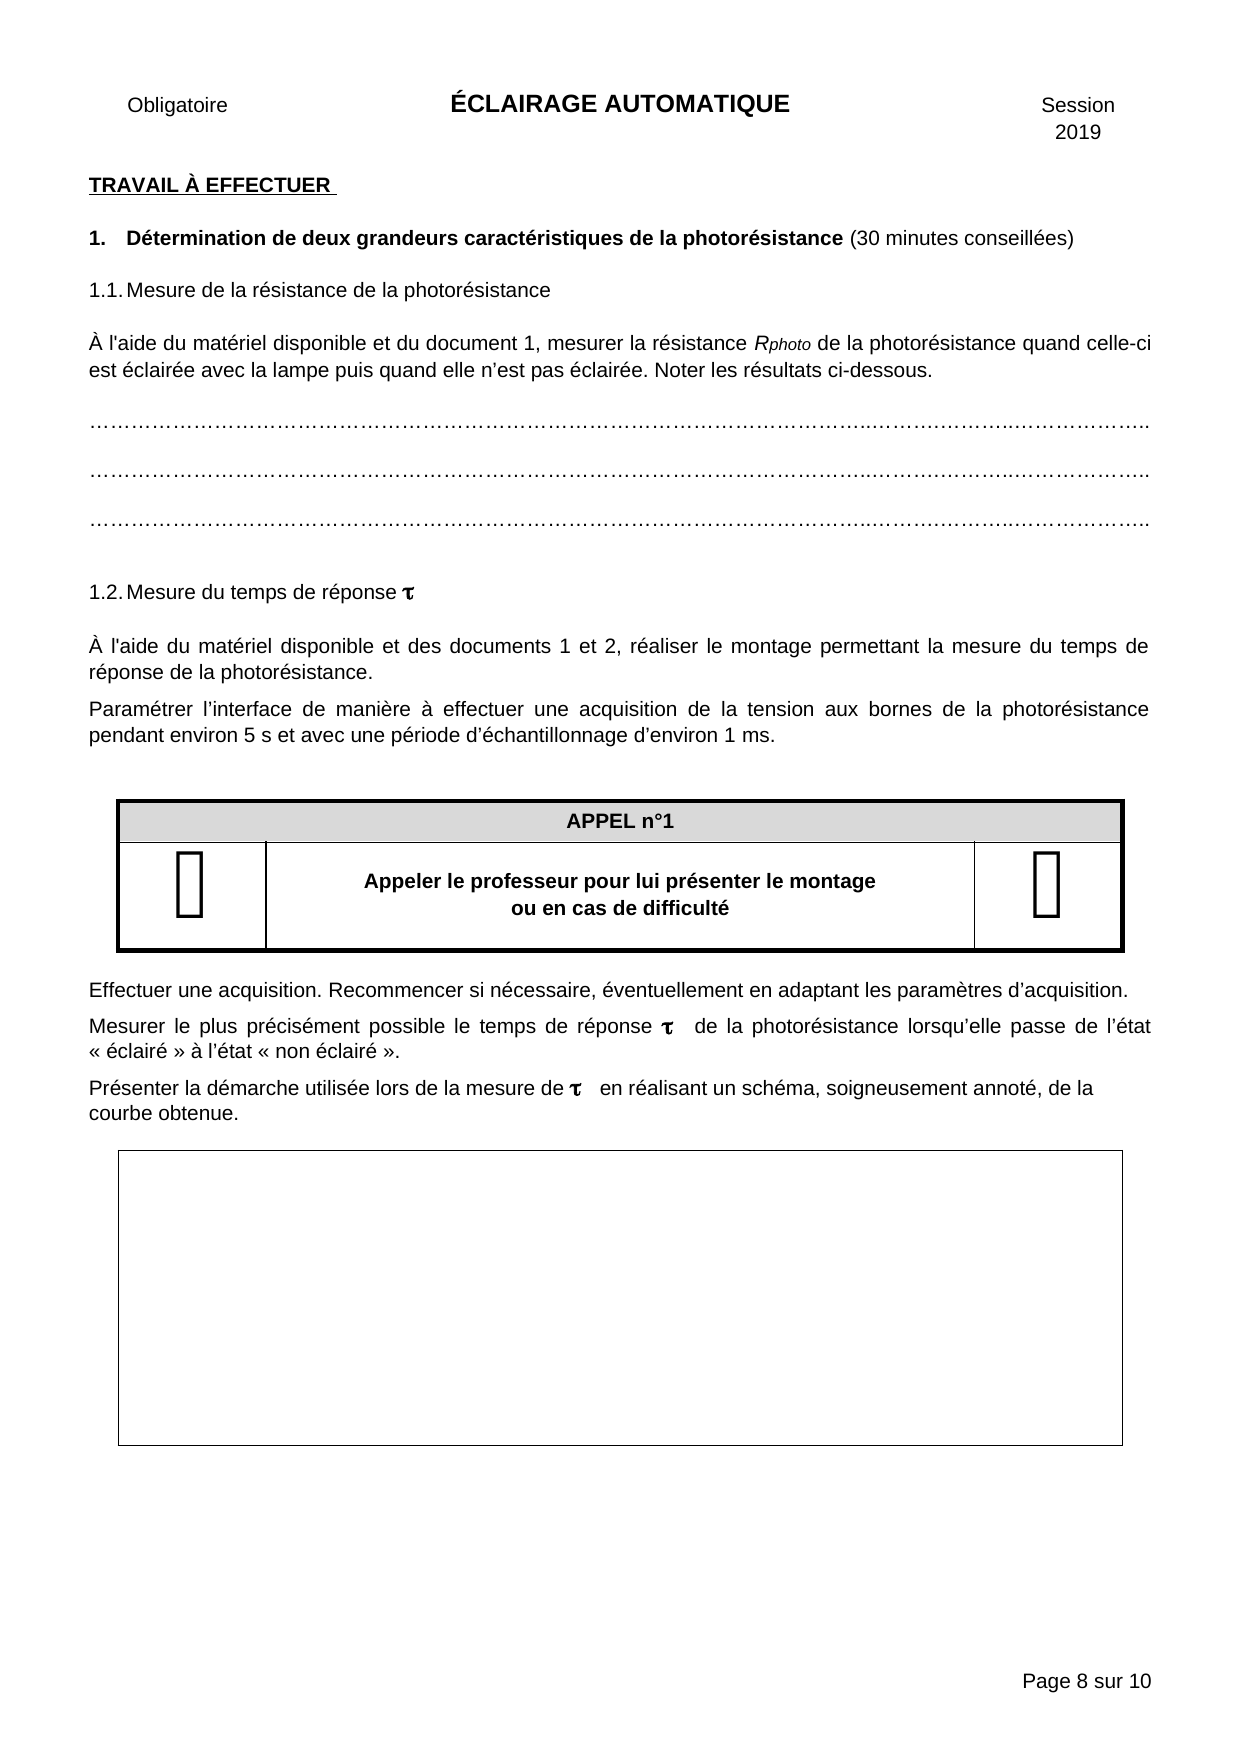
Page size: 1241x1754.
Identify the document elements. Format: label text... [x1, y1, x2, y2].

table_cell [975, 843, 1120, 948]
table_header APPEL n°1 [266, 803, 974, 841]
table_header [120, 803, 266, 841]
text Présenter la démarche utilisée lors de la mesure de  en réalisant un schéma, soigneusement annoté, de la courbe obtenue. [89, 1076, 1152, 1125]
text …………………………………………………………………………………………………..……….………..……………….. [89, 409, 1152, 433]
table_cell [120, 843, 265, 948]
table_header [974, 803, 1120, 841]
text Effectuer une acquisition. Recommencer si nécessaire, éventuellement en adaptant les paramètres d’acquisition. [89, 978, 1152, 1002]
text À l'aide du matériel disponible et du document 1, mesurer la résistance Rphoto de la photorésistance quand celle-ci est éclairée avec la lampe puis quand elle n’est pas éclairée. Noter les résultats ci-dessous. [89, 331, 1152, 381]
table_cell Appeler le professeur pour lui présenter le montage ou en cas de difficulté [267, 843, 974, 948]
list Mesure de la résistance de la photorésistance [89, 278, 1152, 302]
list Détermination de deux grandeurs caractéristiques de la photorésistance (30 minutes conseillées) [89, 226, 1152, 249]
text …………………………………………………………………………………………………..……….………..……………….. [89, 458, 1152, 482]
table_header [119, 1151, 1122, 1444]
text …………………………………………………………………………………………………..……….………..……………….. [89, 507, 1152, 531]
list Mesure du temps de réponse  [89, 579, 1152, 604]
text À l'aide du matériel disponible et des documents 1 et 2, réaliser le montage permettant la mesure du temps de réponse de la photorésistance. [89, 633, 1152, 684]
text TRAVAIL À EFFECTUER [89, 173, 1152, 197]
text Paramétrer l’interface de manière à effectuer une acquisition de la tension aux bornes de la photorésistance pendant environ 5 s et avec une période d’échantillonnage d’environ 1 ms. [89, 697, 1152, 747]
text Mesurer le plus précisément possible le temps de réponse  de la photorésistance lorsqu’elle passe de l’état « éclairé » à l’état « non éclairé ». [89, 1014, 1152, 1063]
